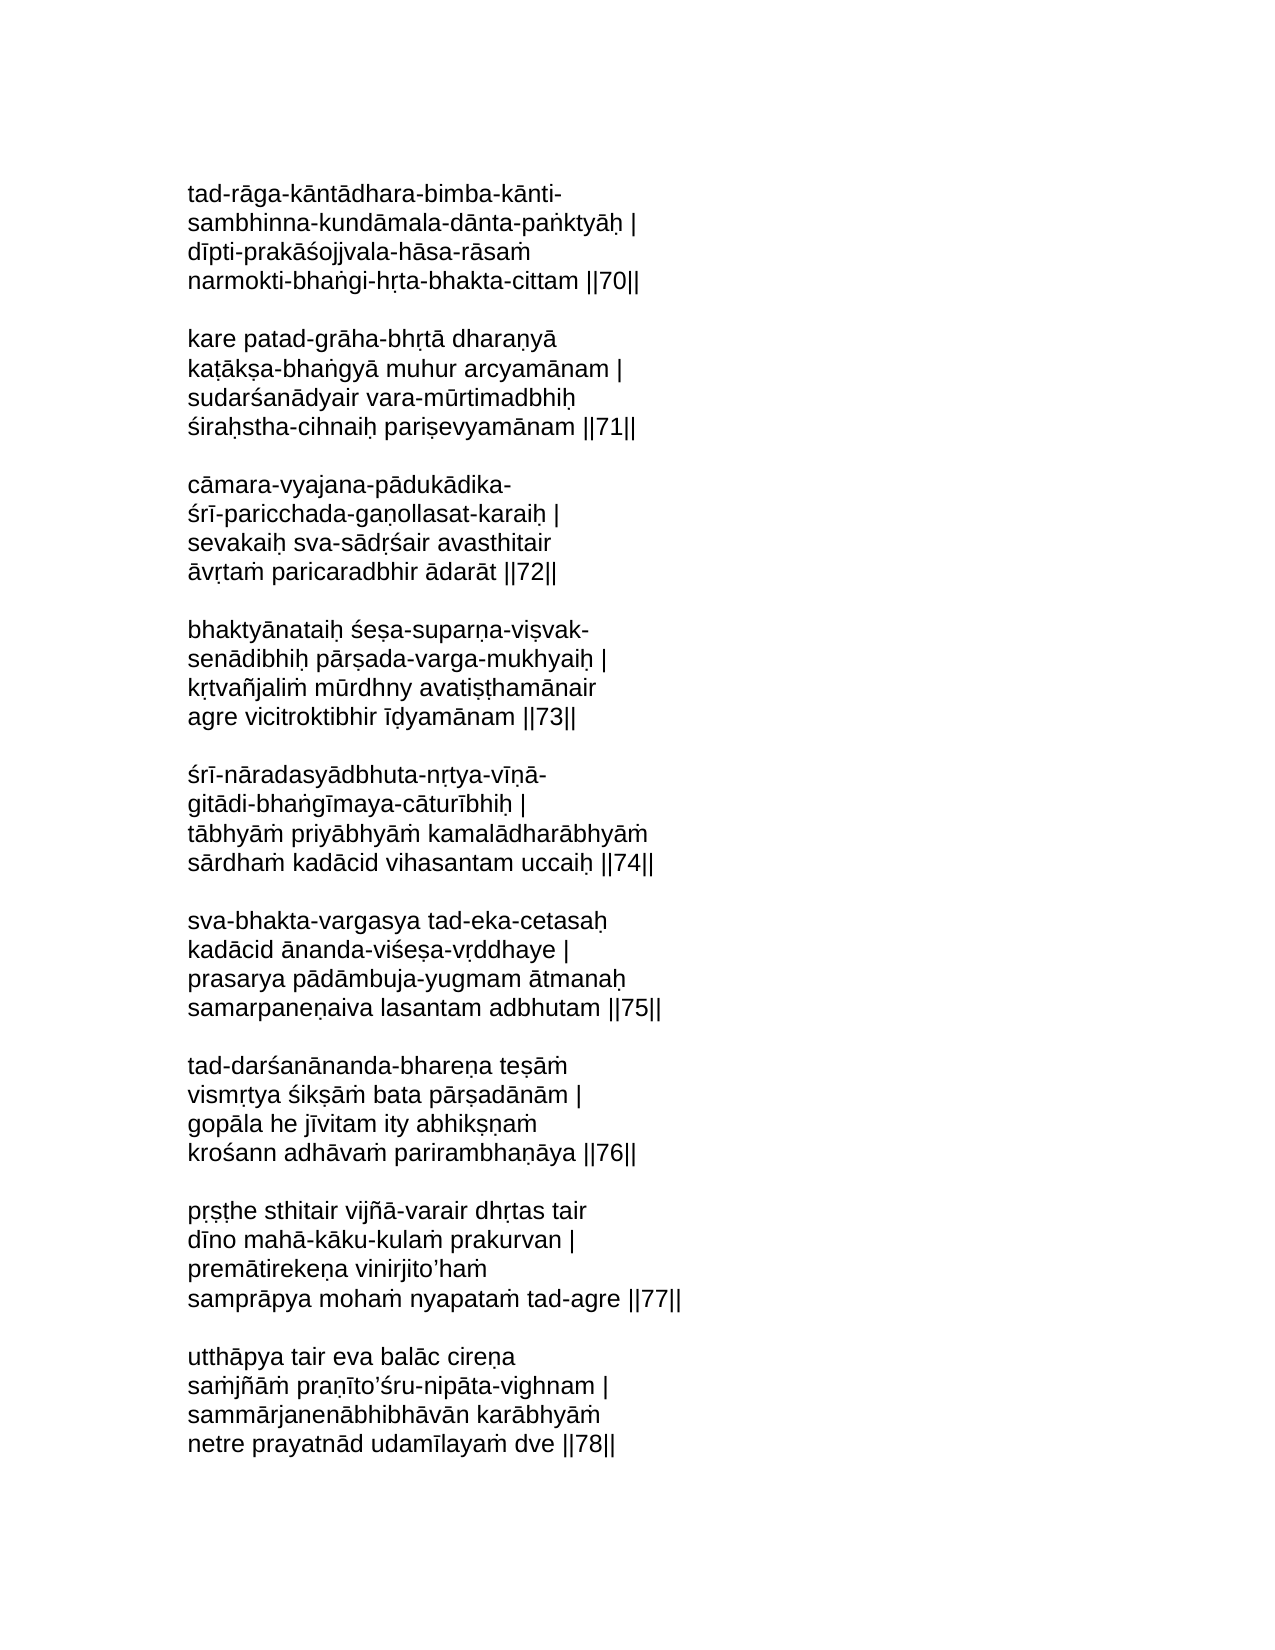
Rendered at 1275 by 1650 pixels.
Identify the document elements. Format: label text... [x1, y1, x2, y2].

text tad-darśanānanda-bhareṇa teṣāṁ [187, 1051, 1162, 1080]
text narmokti-bhaṅgi-hṛta-bhakta-cittam ||70|| [187, 266, 1162, 295]
text premātirekeṇa vinirjito’haṁ [187, 1254, 1162, 1283]
text śiraḥstha-cihnaiḥ pariṣevyamānam ||71|| [187, 412, 1162, 441]
text gopāla he jīvitam ity abhikṣṇaṁ [187, 1109, 1162, 1138]
text utthāpya tair eva balāc cireṇa [187, 1342, 1162, 1371]
text cāmara-vyajana-pādukādika- [187, 470, 1162, 499]
text kaṭākṣa-bhaṅgyā muhur arcyamānam | [187, 353, 1162, 382]
text agre vicitroktibhir īḍyamānam ||73|| [187, 702, 1162, 731]
text tad-rāga-kāntādhara-bimba-kānti- [187, 179, 1162, 208]
text kṛtvañjaliṁ mūrdhny avatiṣṭhamānair [187, 673, 1162, 702]
text samarpaneṇaiva lasantam adbhutam ||75|| [187, 993, 1162, 1022]
text krośann adhāvaṁ parirambhaṇāya ||76|| [187, 1138, 1162, 1167]
text śrī-nāradasyādbhuta-nṛtya-vīṇā- [187, 760, 1162, 789]
text kare patad-grāha-bhṛtā dharaṇyā [187, 324, 1162, 353]
text saṁjñāṁ praṇīto’śru-nipāta-vighnam | [187, 1371, 1162, 1400]
text sammārjanenābhibhāvān karābhyāṁ [187, 1400, 1162, 1429]
text dīpti-prakāśojjvala-hāsa-rāsaṁ [187, 237, 1162, 266]
text bhaktyānataiḥ śeṣa-suparṇa-viṣvak- [187, 615, 1162, 644]
text pṛṣṭhe sthitair vijñā-varair dhṛtas tair [187, 1196, 1162, 1225]
text sva-bhakta-vargasya tad-eka-cetasaḥ [187, 906, 1162, 935]
text kadācid ānanda-viśeṣa-vṛddhaye | [187, 935, 1162, 964]
text vismṛtya śikṣāṁ bata pārṣadānām | [187, 1080, 1162, 1109]
text śrī-paricchada-gaṇollasat-karaiḥ | [187, 499, 1162, 528]
text prasarya pādāmbuja-yugmam ātmanaḥ [187, 964, 1162, 993]
text netre prayatnād udamīlayaṁ dve ||78|| [187, 1429, 1162, 1458]
text āvṛtaṁ paricaradbhir ādarāt ||72|| [187, 557, 1162, 586]
text sudarśanādyair vara-mūrtimadbhiḥ [187, 382, 1162, 412]
text samprāpya mohaṁ nyapataṁ tad-agre ||77|| [187, 1283, 1162, 1312]
text sevakaiḥ sva-sādṛśair avasthitair [187, 528, 1162, 557]
text tābhyāṁ priyābhyāṁ kamalādharābhyāṁ [187, 818, 1162, 847]
text dīno mahā-kāku-kulaṁ prakurvan | [187, 1225, 1162, 1254]
text gitādi-bhaṅgīmaya-cāturībhiḥ | [187, 789, 1162, 818]
text sārdhaṁ kadācid vihasantam uccaiḥ ||74|| [187, 847, 1162, 877]
text senādibhiḥ pārṣada-varga-mukhyaiḥ | [187, 644, 1162, 673]
text sambhinna-kundāmala-dānta-paṅktyāḥ | [187, 208, 1162, 237]
